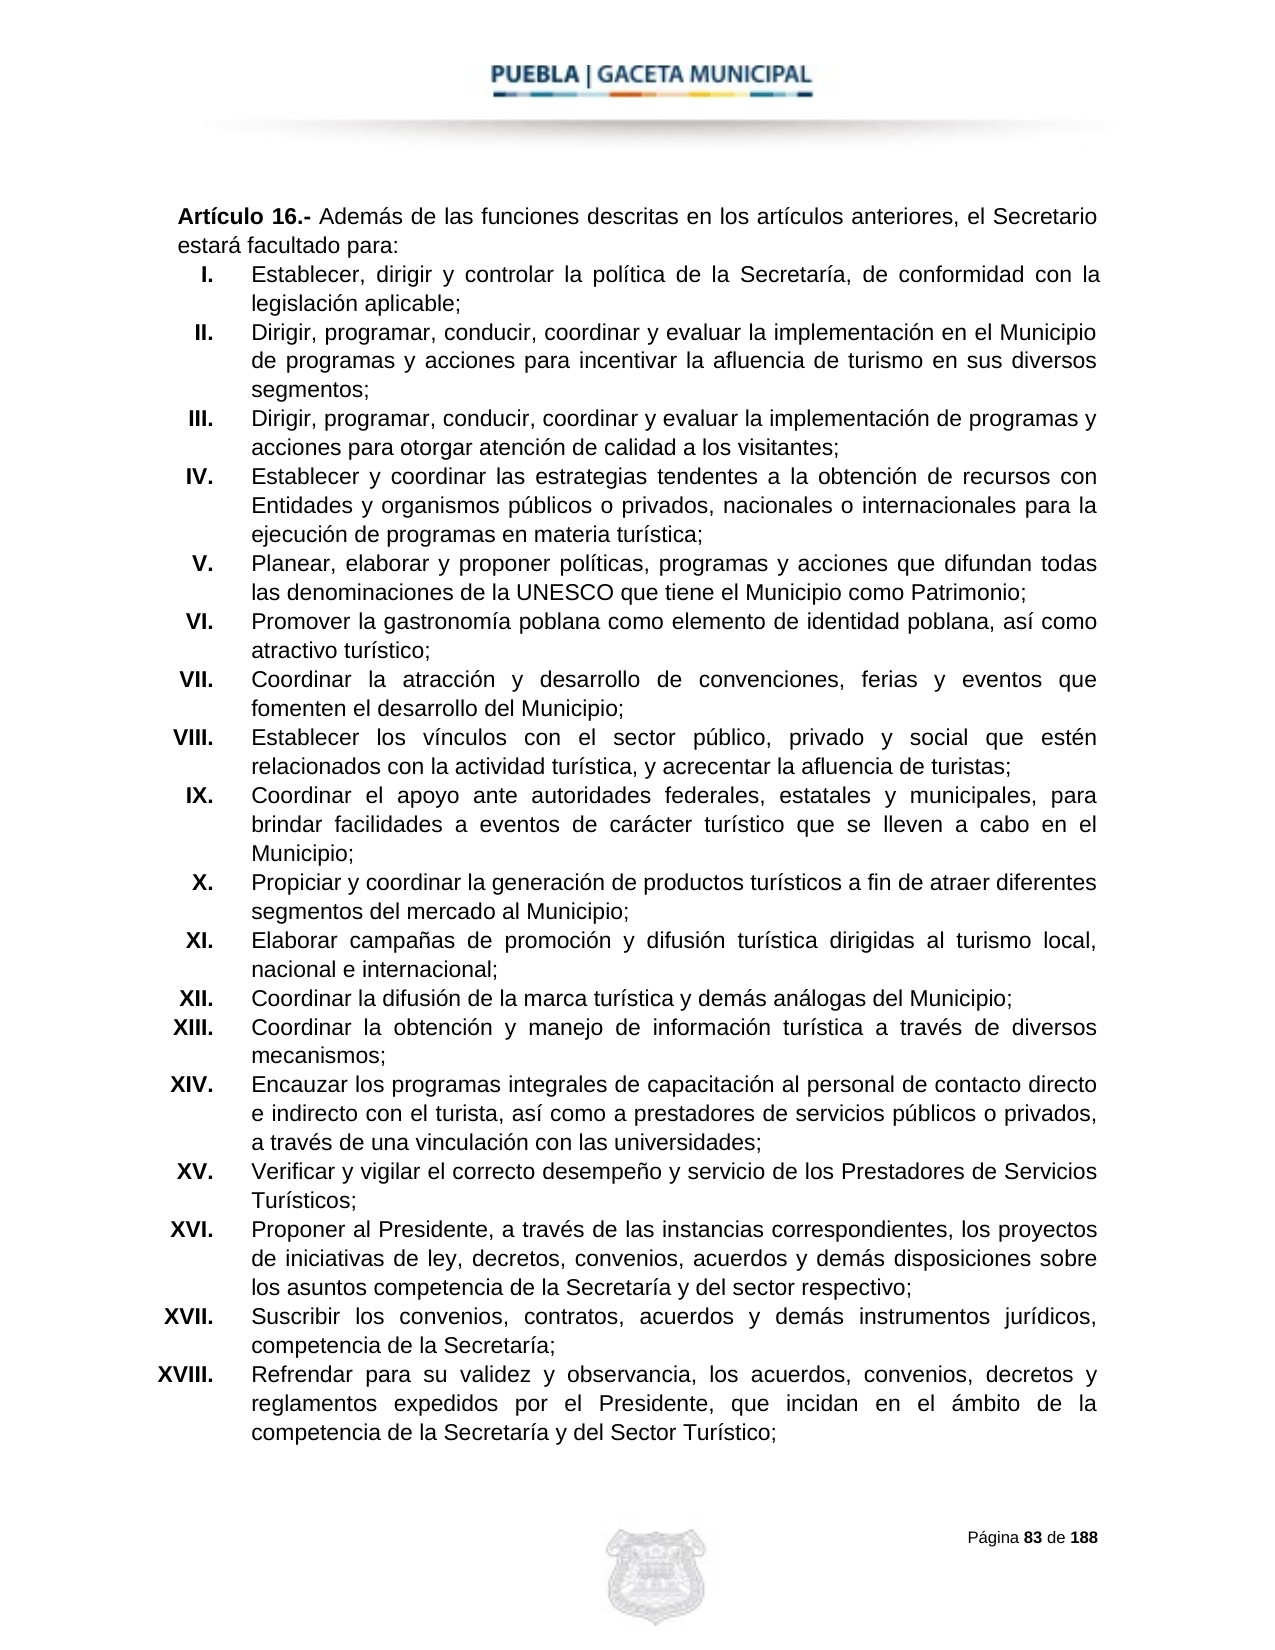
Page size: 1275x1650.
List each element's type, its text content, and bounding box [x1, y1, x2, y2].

list Refrendar para su validez y observancia, los acuerdos, convenios, decretos y reglamentos expedidos por el Presidente, que incidan en el ámbito de la competencia de la Secretaría y del Sector Turístico; [213, 1361, 1098, 1445]
list Promover la gastronomía poblana como elemento de identidad poblana, así como atractivo turístico; [213, 608, 1098, 663]
list Planear, elaborar y proponer políticas, programas y acciones que difundan todas las denominaciones de la UNESCO que tiene el Municipio como Patrimonio; [213, 550, 1098, 606]
list Proponer al Presidente, a través de las instancias correspondientes, los proyectos de iniciativas de ley, decretos, convenios, acuerdos y demás disposiciones sobre los asuntos competencia de la Secretaría y del sector respectivo; [213, 1216, 1098, 1301]
list Elaborar campañas de promoción y difusión turística dirigidas al turismo local, nacional e internacional; [213, 927, 1098, 982]
picture [202, 65, 1120, 1626]
list Establecer y coordinar las estrategias tendentes a la obtención de recursos con Entidades y organismos públicos o privados, nacionales o internacionales para la ejecución de programas en materia turística; [213, 463, 1098, 548]
list Establecer los vínculos con el sector público, privado y social que estén relacionados con la actividad turística, y acrecentar la afluencia de turistas; [213, 724, 1098, 779]
list Verificar y vigilar el correcto desempeño y servicio de los Prestadores de Servicios Turísticos; [213, 1158, 1098, 1214]
text Artículo 16.- Además de las funciones descritas en los artículos anteriores, el Secretario estará facultado para: [177, 203, 1098, 258]
list Establecer, dirigir y controlar la política de la Secretaría, de conformidad con la legislación aplicable; [213, 261, 1102, 316]
list Propiciar y coordinar la generación de productos turísticos a fin de atraer diferentes segmentos del mercado al Municipio; [213, 869, 1098, 924]
list Dirigir, programar, conducir, coordinar y evaluar la implementación en el Municipio de programas y acciones para incentivar la afluencia de turismo en sus diversos segmentos; [213, 318, 1098, 403]
list Coordinar la difusión de la marca turística y demás análogas del Municipio; [213, 984, 1098, 1011]
list Suscribir los convenios, contratos, acuerdos y demás instrumentos jurídicos, competencia de la Secretaría; [213, 1303, 1098, 1358]
list Dirigir, programar, conducir, coordinar y evaluar la implementación de programas y acciones para otorgar atención de calidad a los visitantes; [213, 405, 1098, 461]
list Coordinar la obtención y manejo de información turística a través de diversos mecanismos; [213, 1013, 1098, 1069]
list Encauzar los programas integrales de capacitación al personal de contacto directo e indirecto con el turista, así como a prestadores de servicios públicos o privados, a través de una vinculación con las universidades; [213, 1071, 1098, 1156]
list Coordinar el apoyo ante autoridades federales, estatales y municipales, para brindar facilidades a eventos de carácter turístico que se lleven a cabo en el Municipio; [213, 782, 1098, 866]
list Coordinar la atracción y desarrollo de convenciones, ferias y eventos que fomenten el desarrollo del Municipio; [213, 666, 1098, 721]
